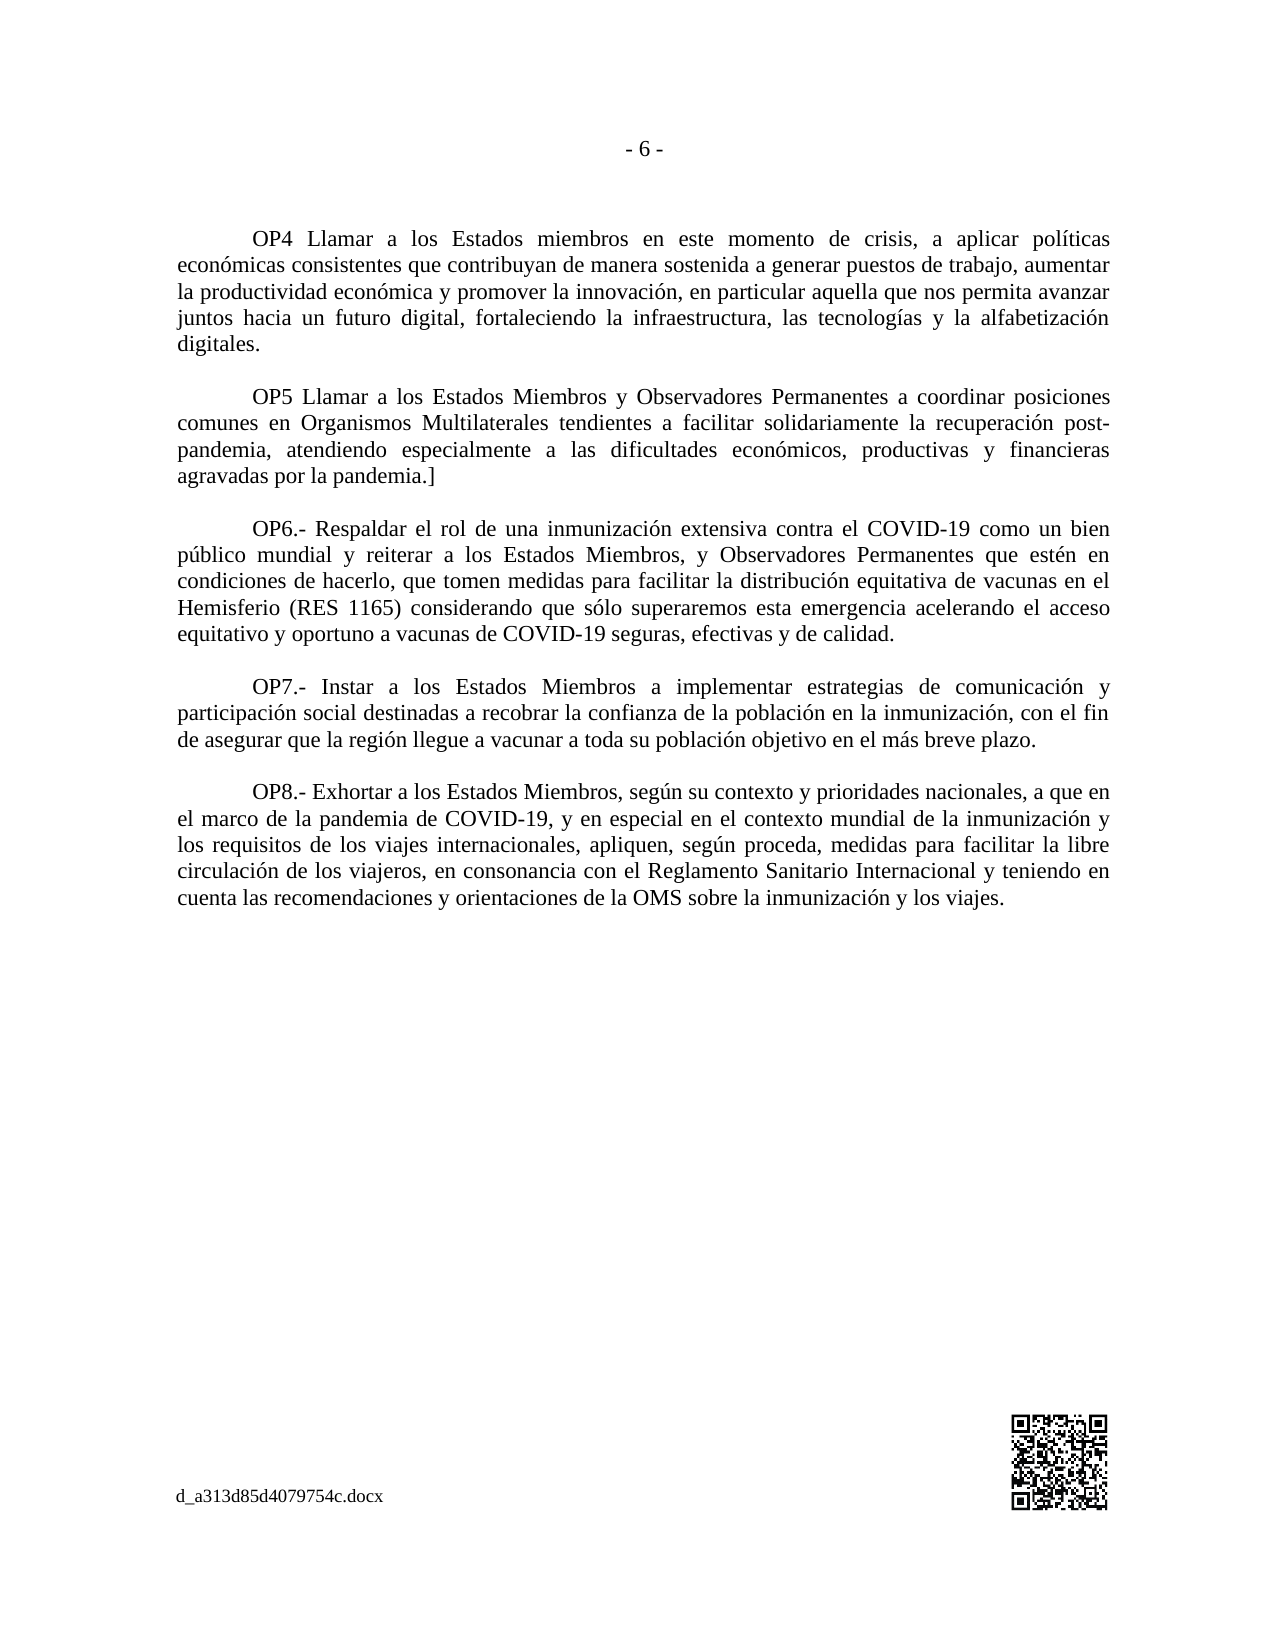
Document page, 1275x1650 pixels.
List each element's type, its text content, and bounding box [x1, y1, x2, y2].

picture [1006, 1410, 1112, 1515]
text OP7.- Instar a los Estados Miembros a implementar estrategias de comunicación y participación social destinadas a recobrar la confianza de la población en la inmunización, con el fin de asegurar que la región llegue a vacunar a toda su población objetivo en el más breve plazo. [177, 673, 1111, 752]
text OP5 Llamar a los Estados Miembros y Observadores Permanentes a coordinar posiciones comunes en Organismos Multilaterales tendientes a facilitar solidariamente la recuperación post-pandemia, atendiendo especialmente a las dificultades económicos, productivas y financieras agravadas por la pandemia.] [177, 383, 1111, 488]
text OP4 Llamar a los Estados miembros en este momento de crisis, a aplicar políticas económicas consistentes que contribuyan de manera sostenida a generar puestos de trabajo, aumentar la productividad económica y promover la innovación, en particular aquella que nos permita avanzar juntos hacia un futuro digital, fortaleciendo la infraestructura, las tecnologías y la alfabetización digitales. [177, 225, 1111, 357]
text OP6.- Respaldar el rol de una inmunización extensiva contra el COVID-19 como un bien público mundial y reiterar a los Estados Miembros, y Observadores Permanentes que estén en condiciones de hacerlo, que tomen medidas para facilitar la distribución equitativa de vacunas en el Hemisferio (RES 1165) considerando que sólo superaremos esta emergencia acelerando el acceso equitativo y oportuno a vacunas de COVID-19 seguras, efectivas y de calidad. [177, 515, 1111, 647]
text OP8.- Exhortar a los Estados Miembros, según su contexto y prioridades nacionales, a que en el marco de la pandemia de COVID-19, y en especial en el contexto mundial de la inmunización y los requisitos de los viajes internacionales, apliquen, según proceda, medidas para facilitar la libre circulación de los viajeros, en consonancia con el Reglamento Sanitario Internacional y teniendo en cuenta las recomendaciones y orientaciones de la OMS sobre la inmunización y los viajes. [177, 778, 1111, 910]
